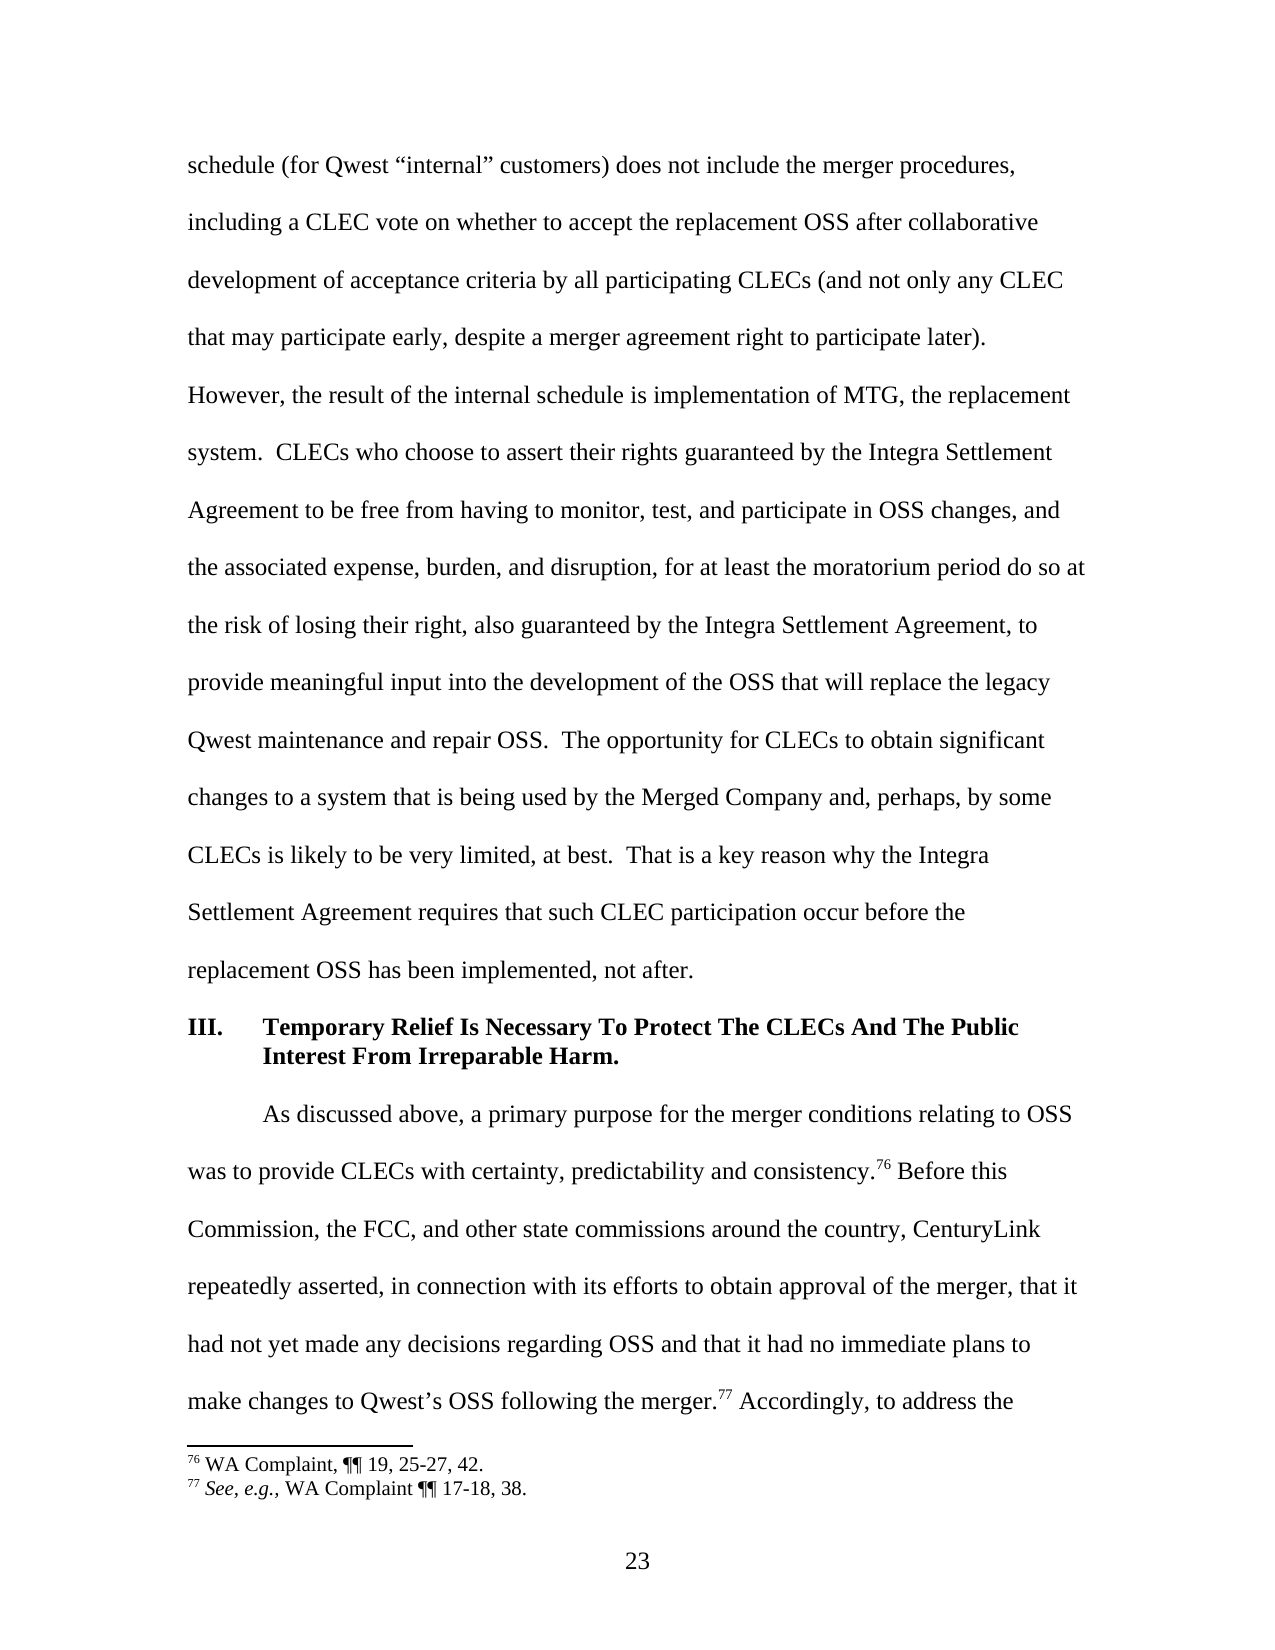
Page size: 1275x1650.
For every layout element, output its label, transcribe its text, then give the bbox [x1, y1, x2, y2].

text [187, 1099, 1087, 1415]
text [187, 150, 1087, 984]
text III. Temporary Relief Is Necessary To Protect The CLECs And The Public Interest From Irreparable Harm. [187, 1012, 1087, 1070]
